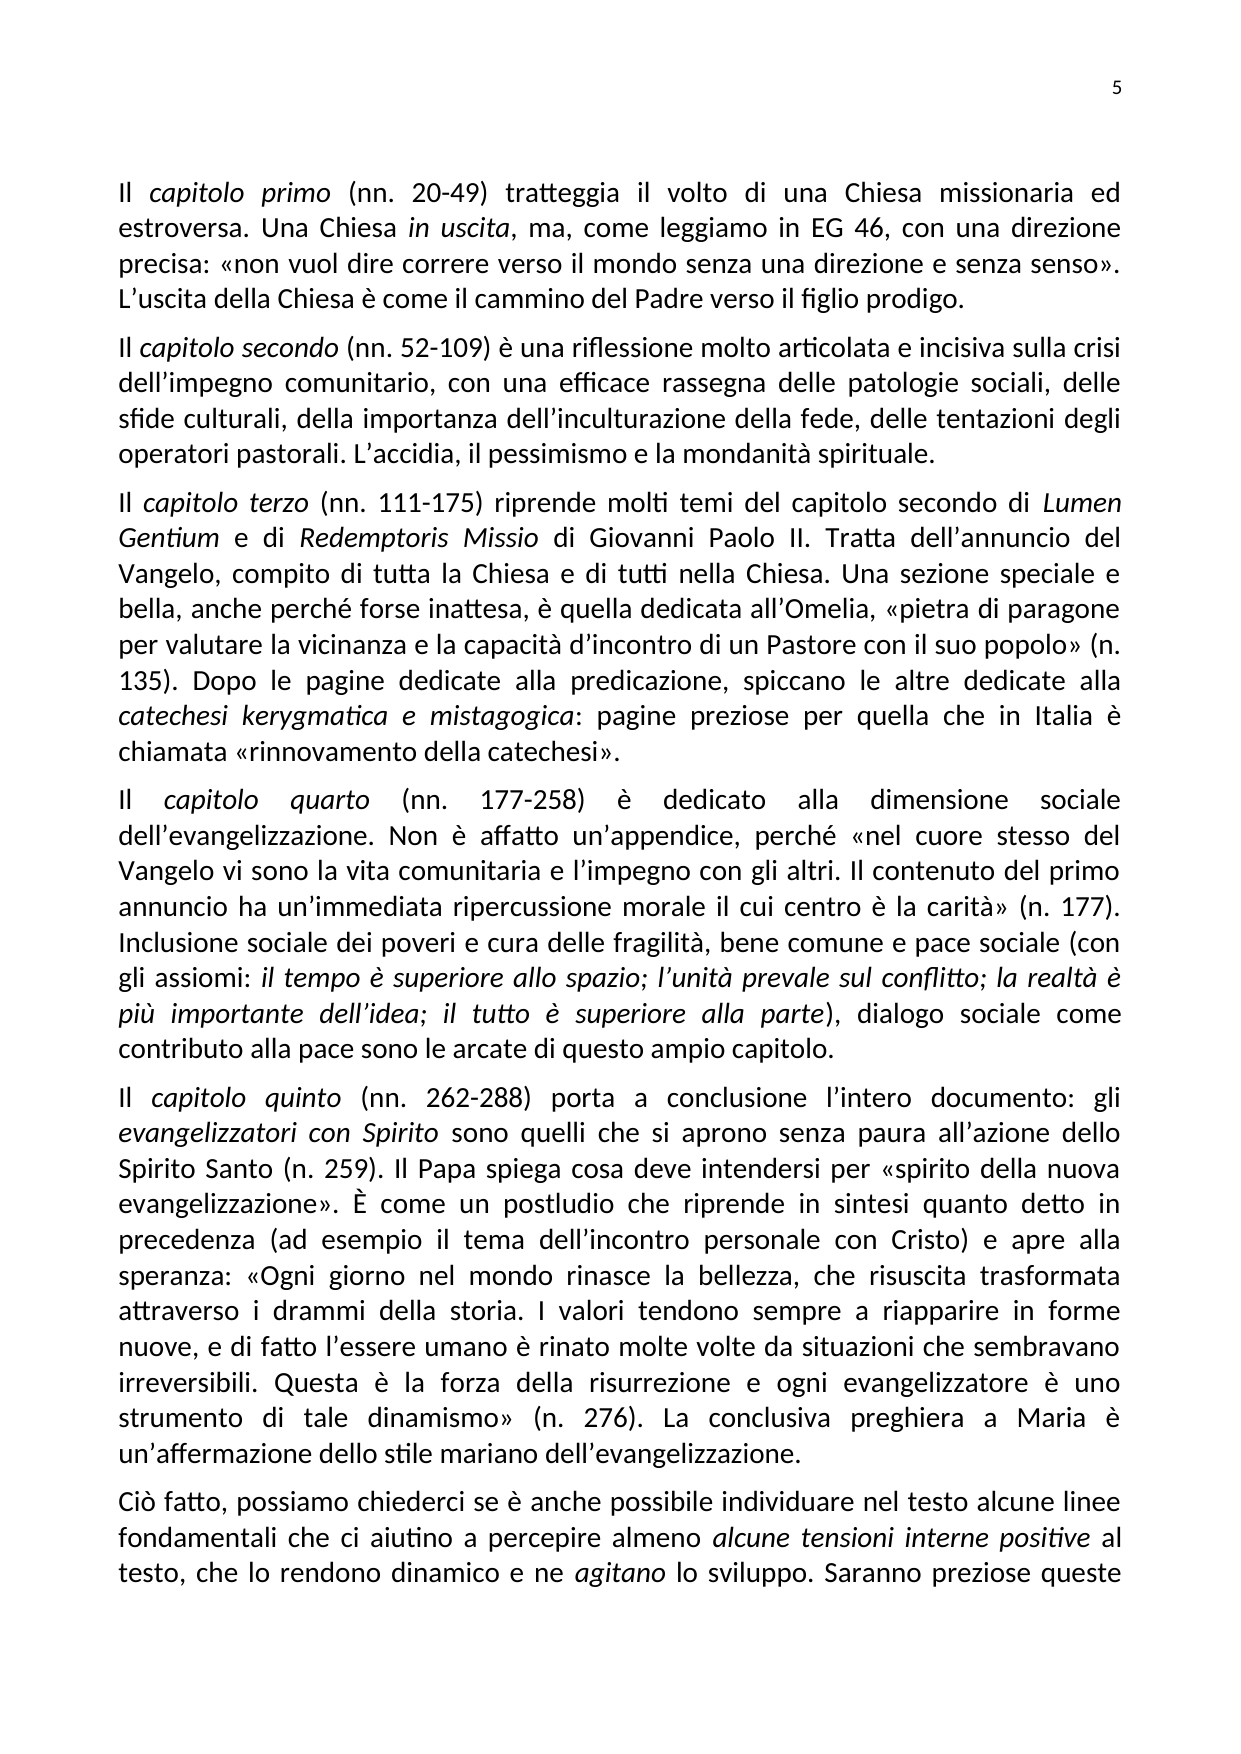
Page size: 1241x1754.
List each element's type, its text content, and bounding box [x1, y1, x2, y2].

text Il capitolo secondo (nn. 52-109) è una riflessione molto articolata e incisiva sulla crisi dell’impegno comunitario, con una efficace rassegna delle patologie sociali, delle sfide culturali, della importanza dell’inculturazione della fede, delle tentazioni degli operatori pastorali. L’accidia, il pessimismo e la mondanità spirituale. [118, 329, 1122, 471]
text Il capitolo terzo (nn. 111-175) riprende molti temi del capitolo secondo di Lumen Gentium e di Redemptoris Missio di Giovanni Paolo II. Tratta dell’annuncio del Vangelo, compito di tutta la Chiesa e di tutti nella Chiesa. Una sezione speciale e bella, anche perché forse inattesa, è quella dedicata all’Omelia, «pietra di paragone per valutare la vicinanza e la capacità d’incontro di un Pastore con il suo popolo» (n. 135). Dopo le pagine dedicate alla predicazione, spiccano le altre dedicate alla catechesi kerygmatica e mistagogica: pagine preziose per quella che in Italia è chiamata «rinnovamento della catechesi». [118, 484, 1122, 769]
text Il capitolo primo (nn. 20-49) tratteggia il volto di una Chiesa missionaria ed estroversa. Una Chiesa in uscita, ma, come leggiamo in EG 46, con una direzione precisa: «non vuol dire correre verso il mondo senza una direzione e senza senso». L’uscita della Chiesa è come il cammino del Padre verso il figlio prodigo. [118, 174, 1122, 316]
text Il capitolo quarto (nn. 177-258) è dedicato alla dimensione sociale dell’evangelizzazione. Non è affatto un’appendice, perché «nel cuore stesso del Vangelo vi sono la vita comunitaria e l’impegno con gli altri. Il contenuto del primo annuncio ha un’immediata ripercussione morale il cui centro è la carità» (n. 177). Inclusione sociale dei poveri e cura delle fragilità, bene comune e pace sociale (con gli assiomi: il tempo è superiore allo spazio; l’unità prevale sul conflitto; la realtà è più importante dell’idea; il tutto è superiore alla parte), dialogo sociale come contributo alla pace sono le arcate di questo ampio capitolo. [118, 781, 1122, 1066]
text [118, 1483, 1122, 1590]
text Il capitolo quinto (nn. 262-288) porta a conclusione l’intero documento: gli evangelizzatori con Spirito sono quelli che si aprono senza paura all’azione dello Spirito Santo (n. 259). Il Papa spiega cosa deve intendersi per «spirito della nuova evangelizzazione». È come un postludio che riprende in sintesi quanto detto in precedenza (ad esempio il tema dell’incontro personale con Cristo) e apre alla speranza: «Ogni giorno nel mondo rinasce la bellezza, che risuscita trasformata attraverso i drammi della storia. I valori tendono sempre a riapparire in forme nuove, e di fatto l’essere umano è rinato molte volte da situazioni che sembravano irreversibili. Questa è la forza della risurrezione e ogni evangelizzatore è uno strumento di tale dinamismo» (n. 276). La conclusiva preghiera a Maria è un’affermazione dello stile mariano dell’evangelizzazione. [118, 1079, 1122, 1471]
